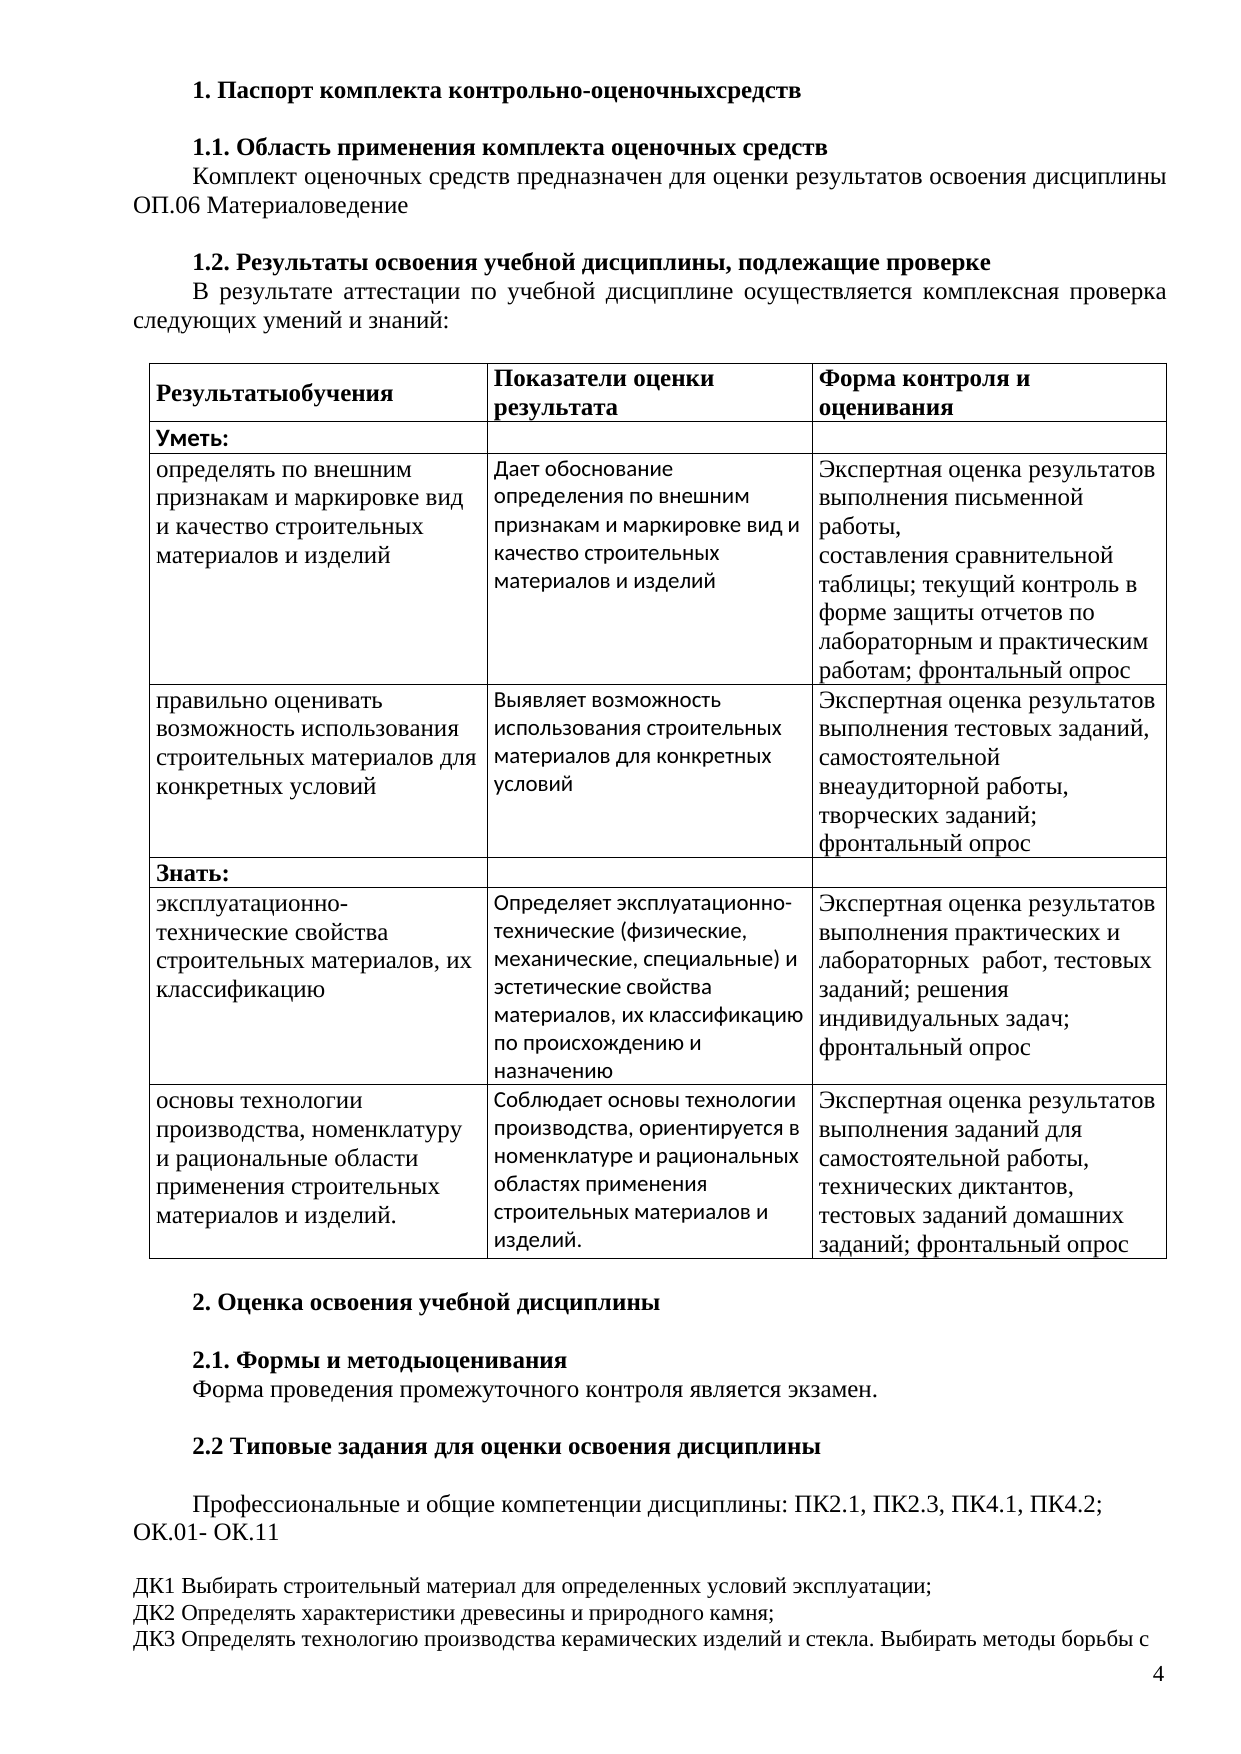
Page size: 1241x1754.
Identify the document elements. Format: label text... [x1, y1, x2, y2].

table_header Показатели оценки результата [488, 364, 812, 421]
table_cell [813, 858, 1166, 887]
table_cell правильно оценивать возможность использования строительных материалов для конкретных условий [150, 685, 487, 857]
table_header Форма контроля и оценивания [813, 364, 1166, 421]
text Комплект оценочных средств предназначен для оценки результатов освоения дисциплины ОП.06 Материаловедение [133, 161, 1168, 219]
table_header Результатыобучения [150, 364, 487, 421]
table_cell Соблюдает основы технологии производства, ориентируется в номенклатуре и рациональных областях применения строительных материалов и изделий. [488, 1085, 812, 1258]
text Форма проведения промежуточного контроля является экзамен. [133, 1374, 1164, 1402]
table_cell определять по внешним признакам и маркировке вид и качество строительных материалов и изделий [150, 454, 487, 684]
text 1. Паспорт комплекта контрольно-оценочныхсредств [192, 75, 1164, 104]
table_cell [488, 858, 812, 887]
table_cell Выявляет возможность использования строительных материалов для конкретных условий [488, 685, 812, 857]
list 2.1. Формы и методыоценивания [192, 1345, 1164, 1374]
table_cell [813, 422, 1166, 453]
text ДК2 Определять характеристики древесины и природного камня; [133, 1599, 1164, 1625]
table_cell Знать: [150, 858, 487, 887]
table_cell Экспертная оценка результатов выполнения заданий для самостоятельной работы, технических диктантов, тестовых заданий домашних заданий; фронтальный опрос [813, 1085, 1166, 1258]
text ДК1 Выбирать строительный материал для определенных условий эксплуатации; [133, 1573, 1164, 1599]
table_cell [488, 422, 812, 453]
table_cell основы технологии производства, номенклатуру и рациональные области применения строительных материалов и изделий. [150, 1085, 487, 1258]
table_cell эксплуатационно-технические свойства строительных материалов, их классификацию [150, 888, 487, 1084]
text 2. Оценка освоения учебной дисциплины [192, 1287, 1164, 1316]
text 1.2. Результаты освоения учебной дисциплины, подлежащие проверке [133, 247, 1168, 276]
table_cell Экспертная оценка результатов выполнения практических и лабораторных работ, тестовых заданий; решения индивидуальных задач; фронтальный опрос [813, 888, 1166, 1084]
table_cell Уметь: [150, 422, 487, 453]
text 2.2 Типовые задания для оценки освоения дисциплины [133, 1431, 1168, 1460]
text Профессиональные и общие компетенции дисциплины: ПК2.1, ПК2.3, ПК4.1, ПК4.2; ОК.01- ОК.11 [133, 1489, 1164, 1546]
table_cell Дает обоснование определения по внешним признакам и маркировке вид и качество строительных материалов и изделий [488, 454, 812, 684]
table_cell Экспертная оценка результатов выполнения тестовых заданий, самостоятельной внеаудиторной работы, творческих заданий; фронтальный опрос [813, 685, 1166, 857]
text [133, 1625, 1164, 1652]
table_cell Экспертная оценка результатов выполнения письменной работы, составления сравнительной таблицы; текущий контроль в форме защиты отчетов по лабораторным и практическим работам; фронтальный опрос [813, 454, 1166, 684]
text 1.1. Область применения комплекта оценочных средств [133, 132, 1168, 161]
table_cell Определяет эксплуатационно-технические (физические, механические, специальные) и эстетические свойства материалов, их классификацию по происхождению и назначению [488, 888, 812, 1084]
text В результате аттестации по учебной дисциплине осуществляется комплексная проверка следующих умений и знаний: [133, 276, 1168, 334]
